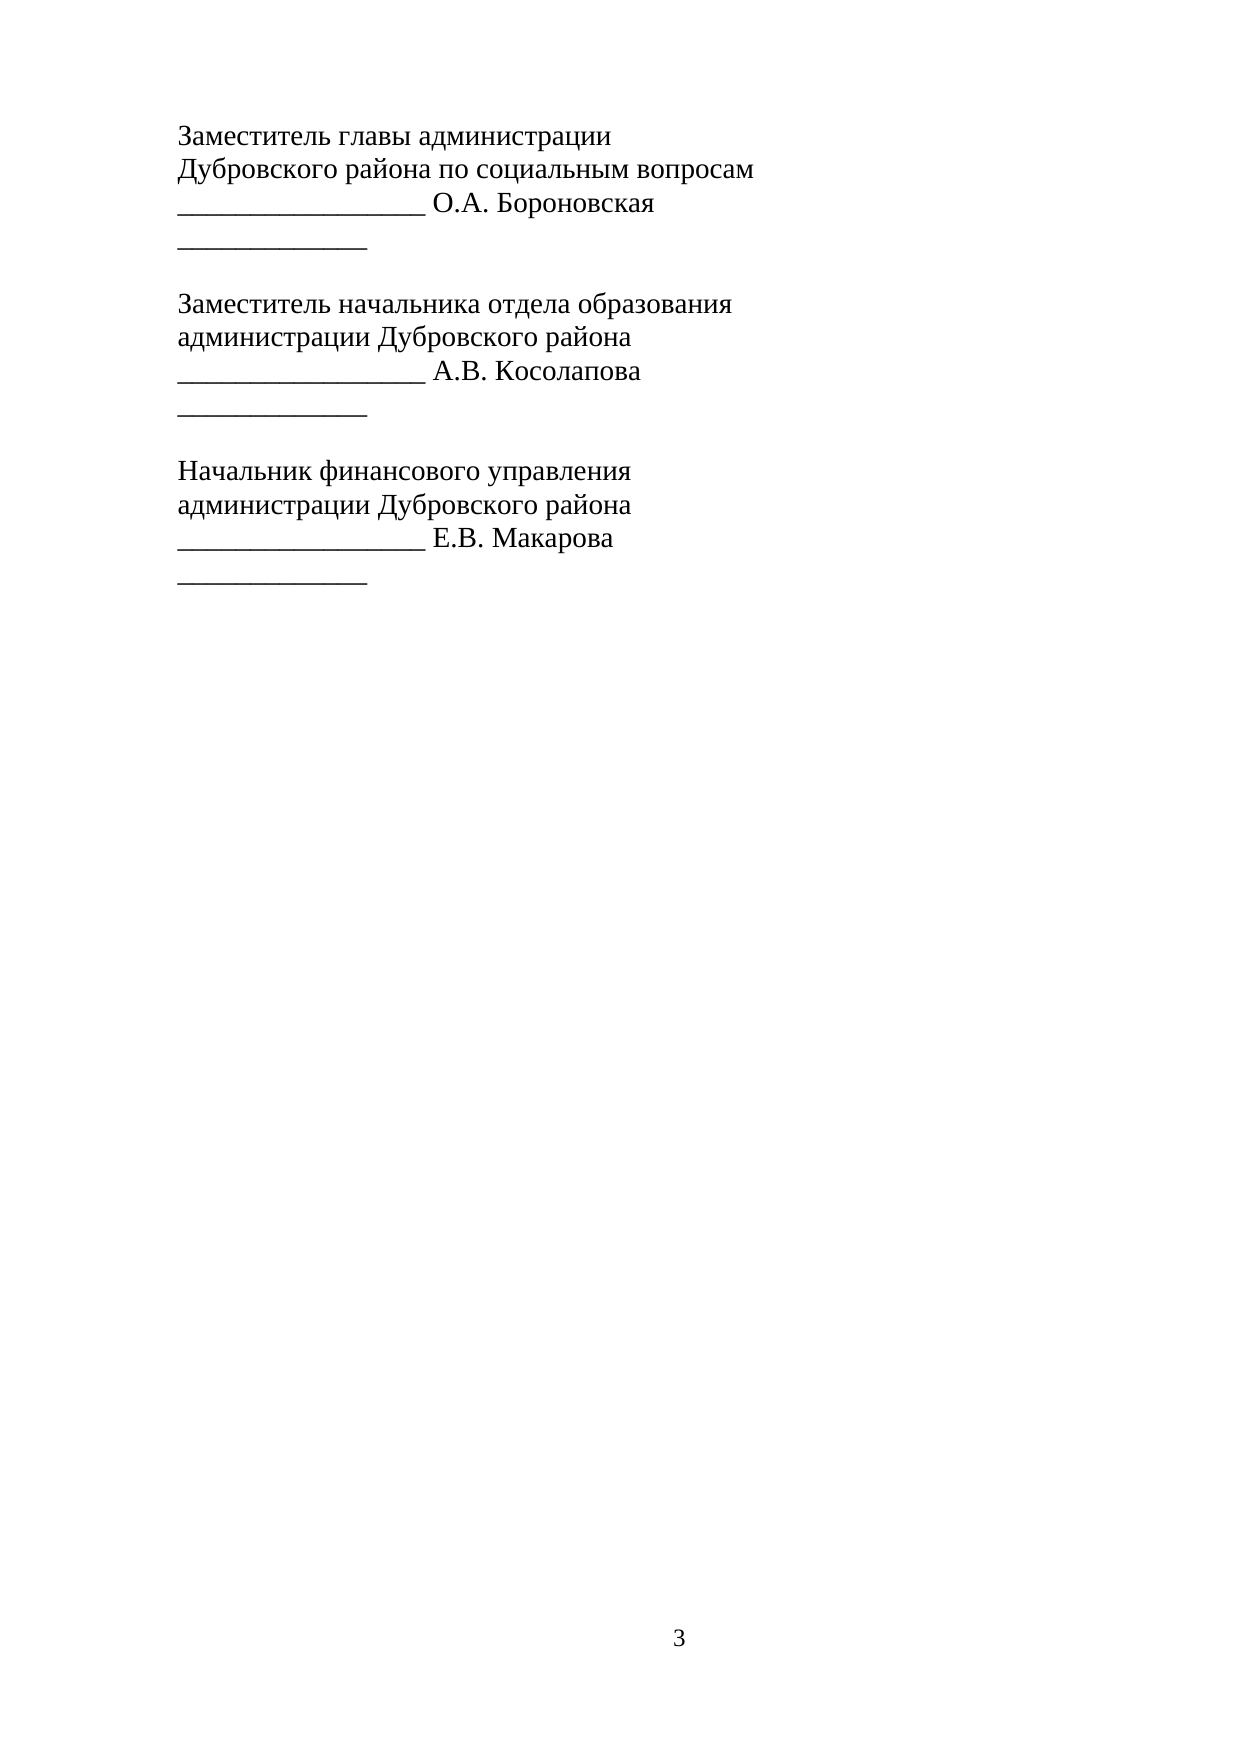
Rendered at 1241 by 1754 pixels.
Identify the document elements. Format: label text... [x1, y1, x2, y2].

text _____________ [177, 219, 1181, 252]
text _____________ [177, 386, 1181, 420]
text _________________ Е.В. Макарова [177, 521, 1181, 554]
text _____________ [177, 554, 1181, 588]
text _________________ А.В. Косолапова [177, 353, 1181, 386]
text Начальник финансового управления [177, 453, 1181, 487]
text Заместитель главы администрации [177, 118, 1181, 152]
text администрации Дубровского района [177, 487, 1181, 521]
text Дубровского района по социальным вопросам [177, 152, 1181, 185]
text _________________ О.А. Бороновская [177, 185, 1181, 219]
text Заместитель начальника отдела образования [177, 286, 1181, 319]
text администрации Дубровского района [177, 319, 1181, 353]
